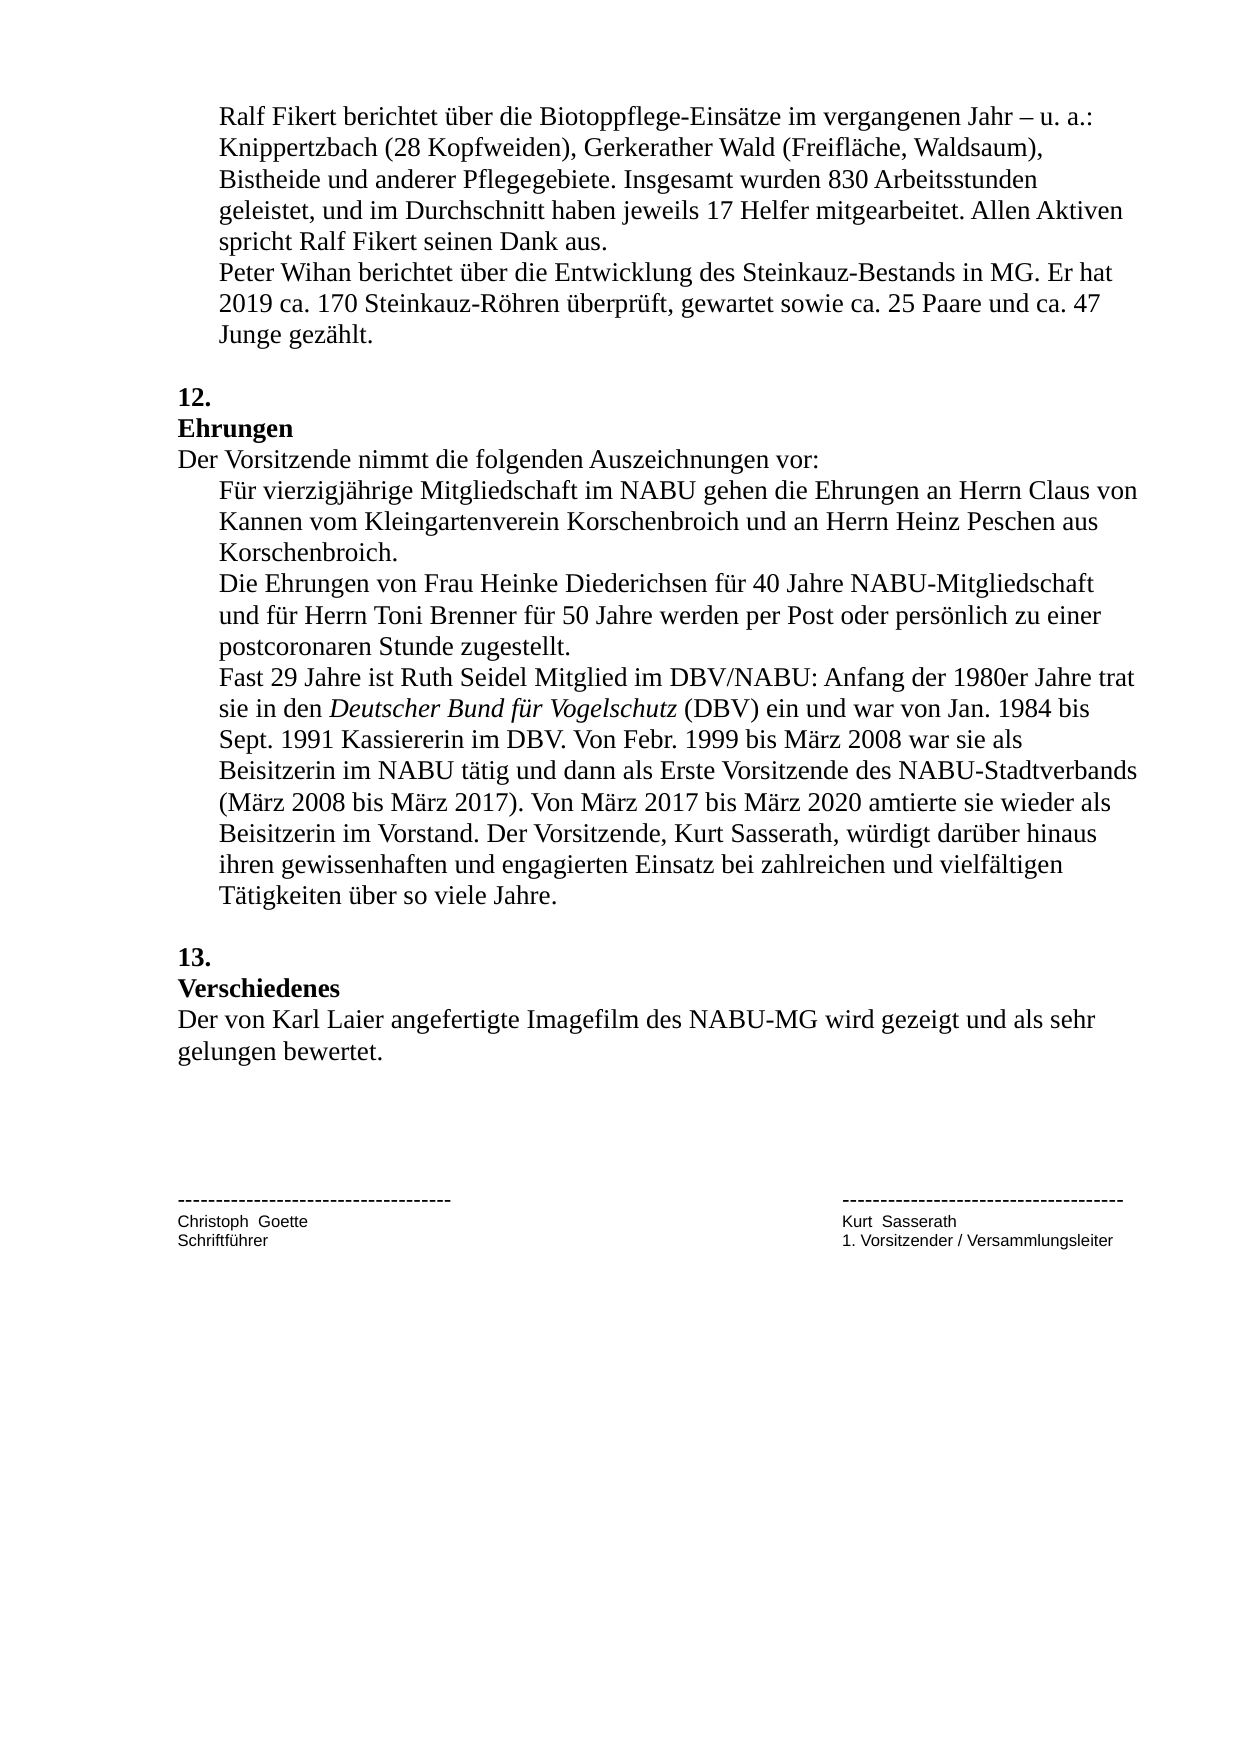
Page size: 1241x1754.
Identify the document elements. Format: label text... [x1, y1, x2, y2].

text  Die Ehrungen von Frau Heinke Diederichsen für 40 Jahre NABU-Mitgliedschaft und für Herrn Toni Brenner für 50 Jahre werden per Post oder persönlich zu einer postcoronaren Stunde zugestellt. [177, 568, 1140, 661]
text Der Vorsitzende nimmt die folgenden Auszeichnungen vor: [177, 443, 1140, 474]
text Ehrungen [177, 412, 1140, 443]
text  Peter Wihan berichtet über die Entwicklung des Steinkauz-Bestands in MG. Er hat 2019 ca. 170 Steinkauz-Röhren überprüft, gewartet sowie ca. 25 Paare und ca. 47 Junge gezählt. [177, 256, 1140, 349]
text Schriftführer 1. Vorsitzender / Versammlungsleiter [177, 1231, 1140, 1250]
text ------------------------------------ ------------------------------------- [177, 1186, 1140, 1212]
text  Ralf Fikert berichtet über die Biotoppflege-Einsätze im vergangenen Jahr – u. a.: Knippertzbach (28 Kopfweiden), Gerkerather Wald (Freifläche, Waldsaum), Bistheide und anderer Pflegegebiete. Insgesamt wurden 830 Arbeitsstunden geleistet, und im Durchschnitt haben jeweils 17 Helfer mitgearbeitet. Allen Aktiven spricht Ralf Fikert seinen Dank aus. [177, 100, 1140, 256]
text 13. [177, 941, 1140, 972]
text Verschiedenes [177, 972, 1140, 1004]
text Der von Karl Laier angefertigte Imagefilm des NABU-MG wird gezeigt und als sehr gelungen bewertet. [177, 1004, 1140, 1066]
text 12. [177, 381, 1140, 412]
text  Für vierzigjährige Mitgliedschaft im NABU gehen die Ehrungen an Herrn Claus von Kannen vom Kleingartenverein Korschenbroich und an Herrn Heinz Peschen aus Korschenbroich. [177, 474, 1140, 568]
text Christoph Goette Kurt Sasserath [177, 1212, 1140, 1231]
text  Fast 29 Jahre ist Ruth Seidel Mitglied im DBV/NABU: Anfang der 1980er Jahre trat sie in den Deutscher Bund für Vogelschutz (DBV) ein und war von Jan. 1984 bis Sept. 1991 Kassiererin im DBV. Von Febr. 1999 bis März 2008 war sie als Beisitzerin im NABU tätig und dann als Erste Vorsitzende des NABU-Stadtverbands (März 2008 bis März 2017). Von März 2017 bis März 2020 amtierte sie wieder als Beisitzerin im Vorstand. Der Vorsitzende, Kurt Sasserath, würdigt darüber hinaus ihren gewissenhaften und engagierten Einsatz bei zahlreichen und vielfältigen Tätigkeiten über so viele Jahre. [177, 661, 1140, 910]
